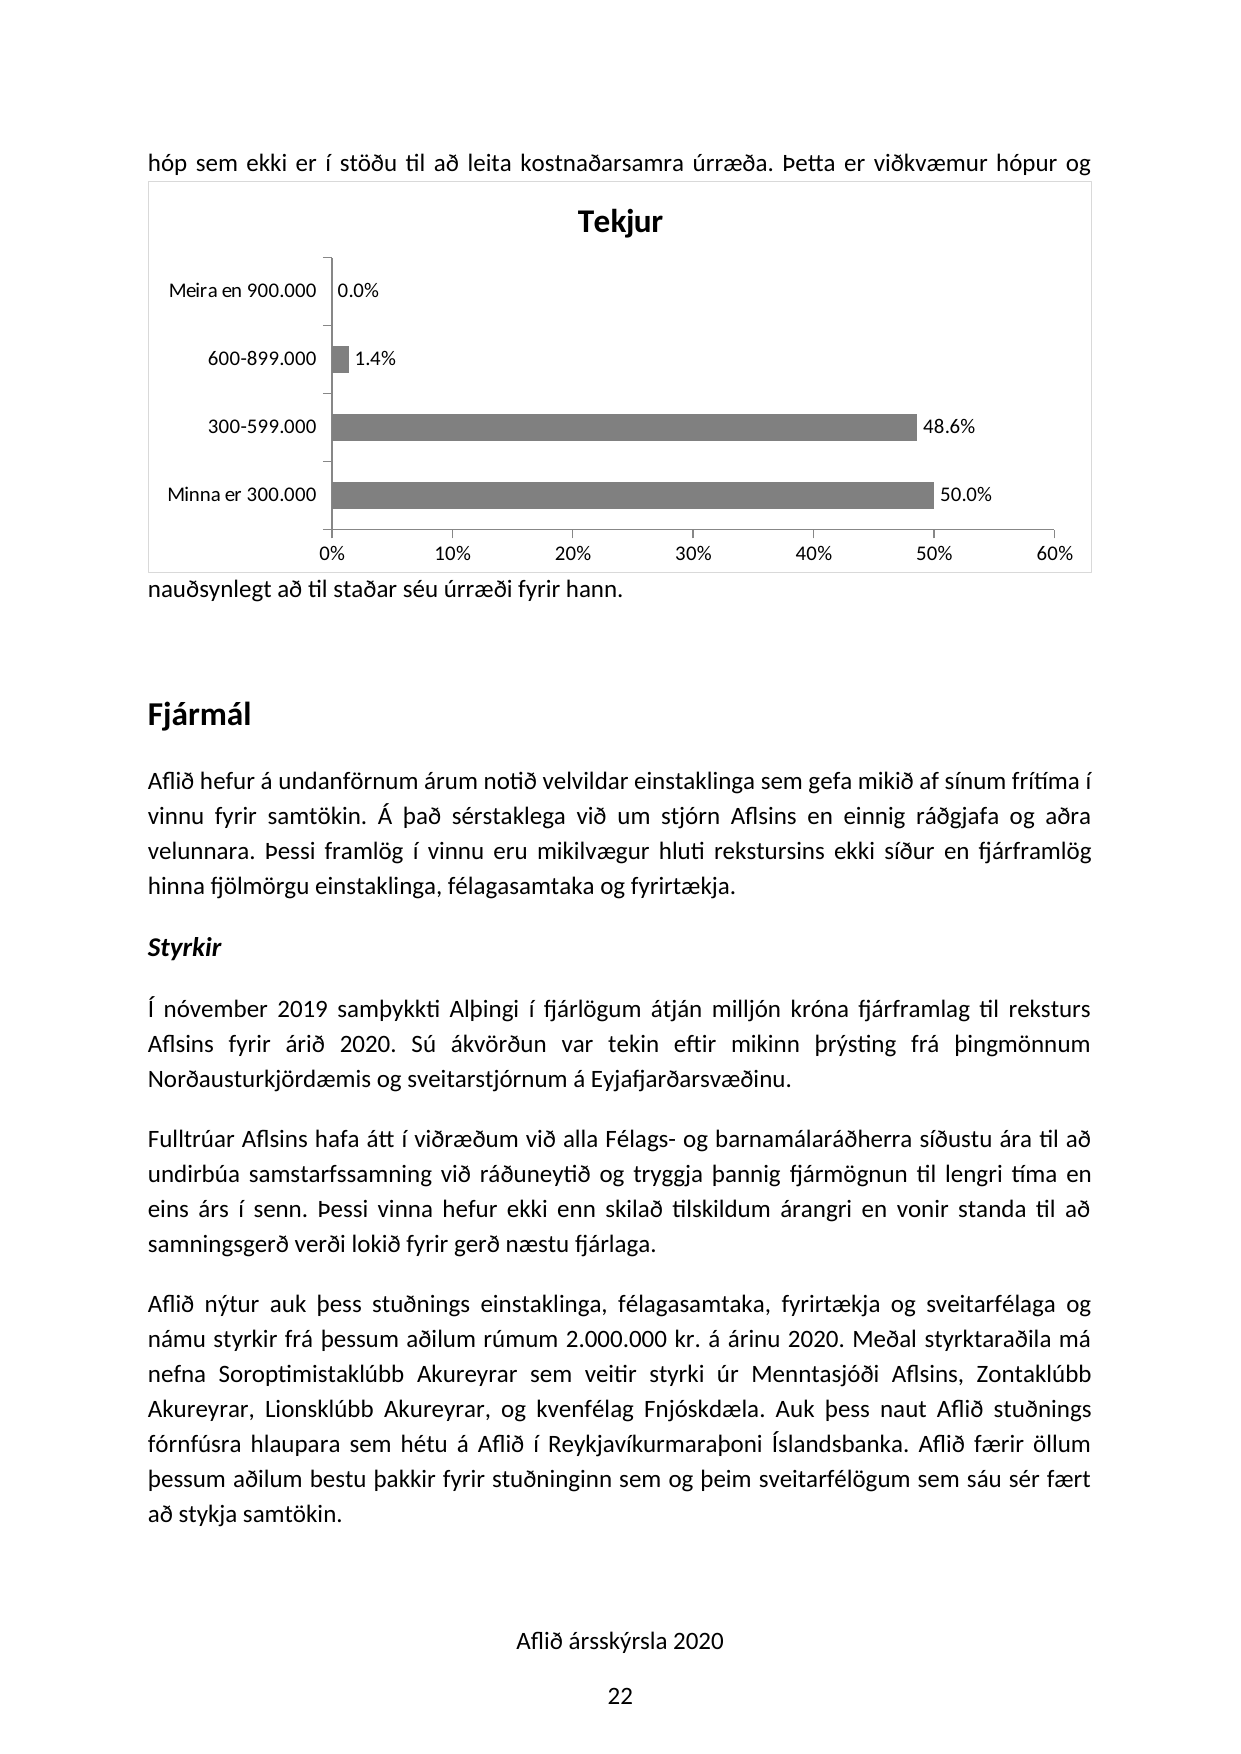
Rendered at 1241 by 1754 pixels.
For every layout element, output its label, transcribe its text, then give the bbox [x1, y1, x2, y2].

text Fulltrúar Aflsins hafa átt í viðræðum við alla Félags- og barnamálaráðherra síðustu ára til að undirbúa samstarfssamning við ráðuneytið og tryggja þannig fjármögnun til lengri tíma en eins árs í senn. Þessi vinna hefur ekki enn skilað tilskildum árangri en vonir standa til að samningsgerð verði lokið fyrir gerð næstu fjárlaga. [148, 1123, 1093, 1258]
subtitle Fjármál [148, 693, 1093, 734]
subtitle Styrkir [148, 930, 1093, 963]
text Í nóvember 2019 samþykkti Alþingi í fjárlögum átján milljón króna fjárframlag til reksturs Aflsins fyrir árið 2020. Sú ákvörðun var tekin eftir mikinn þrýsting frá þingmönnum Norðausturkjördæmis og sveitarstjórnum á Eyjafjarðarsvæðinu. [148, 993, 1093, 1093]
text Aflið nýtur auk þess stuðnings einstaklinga, félagasamtaka, fyrirtækja og sveitarfélaga og námu styrkir frá þessum aðilum rúmum 2.000.000 kr. á árinu 2020. Meðal styrktaraðila má nefna Soroptimistaklúbb Akureyrar sem veitir styrki úr Menntasjóði Aflsins, Zontaklúbb Akureyrar, Lionsklúbb Akureyrar, og kvenfélag Fnjóskdæla. Auk þess naut Aflið stuðnings fórnfúsra hlaupara sem hétu á Aflið í Reykjavíkurmaraþoni Íslandsbanka. Aflið færir öllum þessum aðilum bestu þakkir fyrir stuðninginn sem og þeim sveitarfélögum sem sáu sér fært að stykja samtökin. [148, 1288, 1093, 1528]
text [148, 148, 1093, 604]
text Aflið hefur á undanförnum árum notið velvildar einstaklinga sem gefa mikið af sínum frítíma í vinnu fyrir samtökin. Á það sérstaklega við um stjórn Aflsins en einnig ráðgjafa og aðra velunnara. Þessi framlög í vinnu eru mikilvægur hluti rekstursins ekki síður en fjárframlög hinna fjölmörgu einstaklinga, félagasamtaka og fyrirtækja. [148, 765, 1093, 901]
